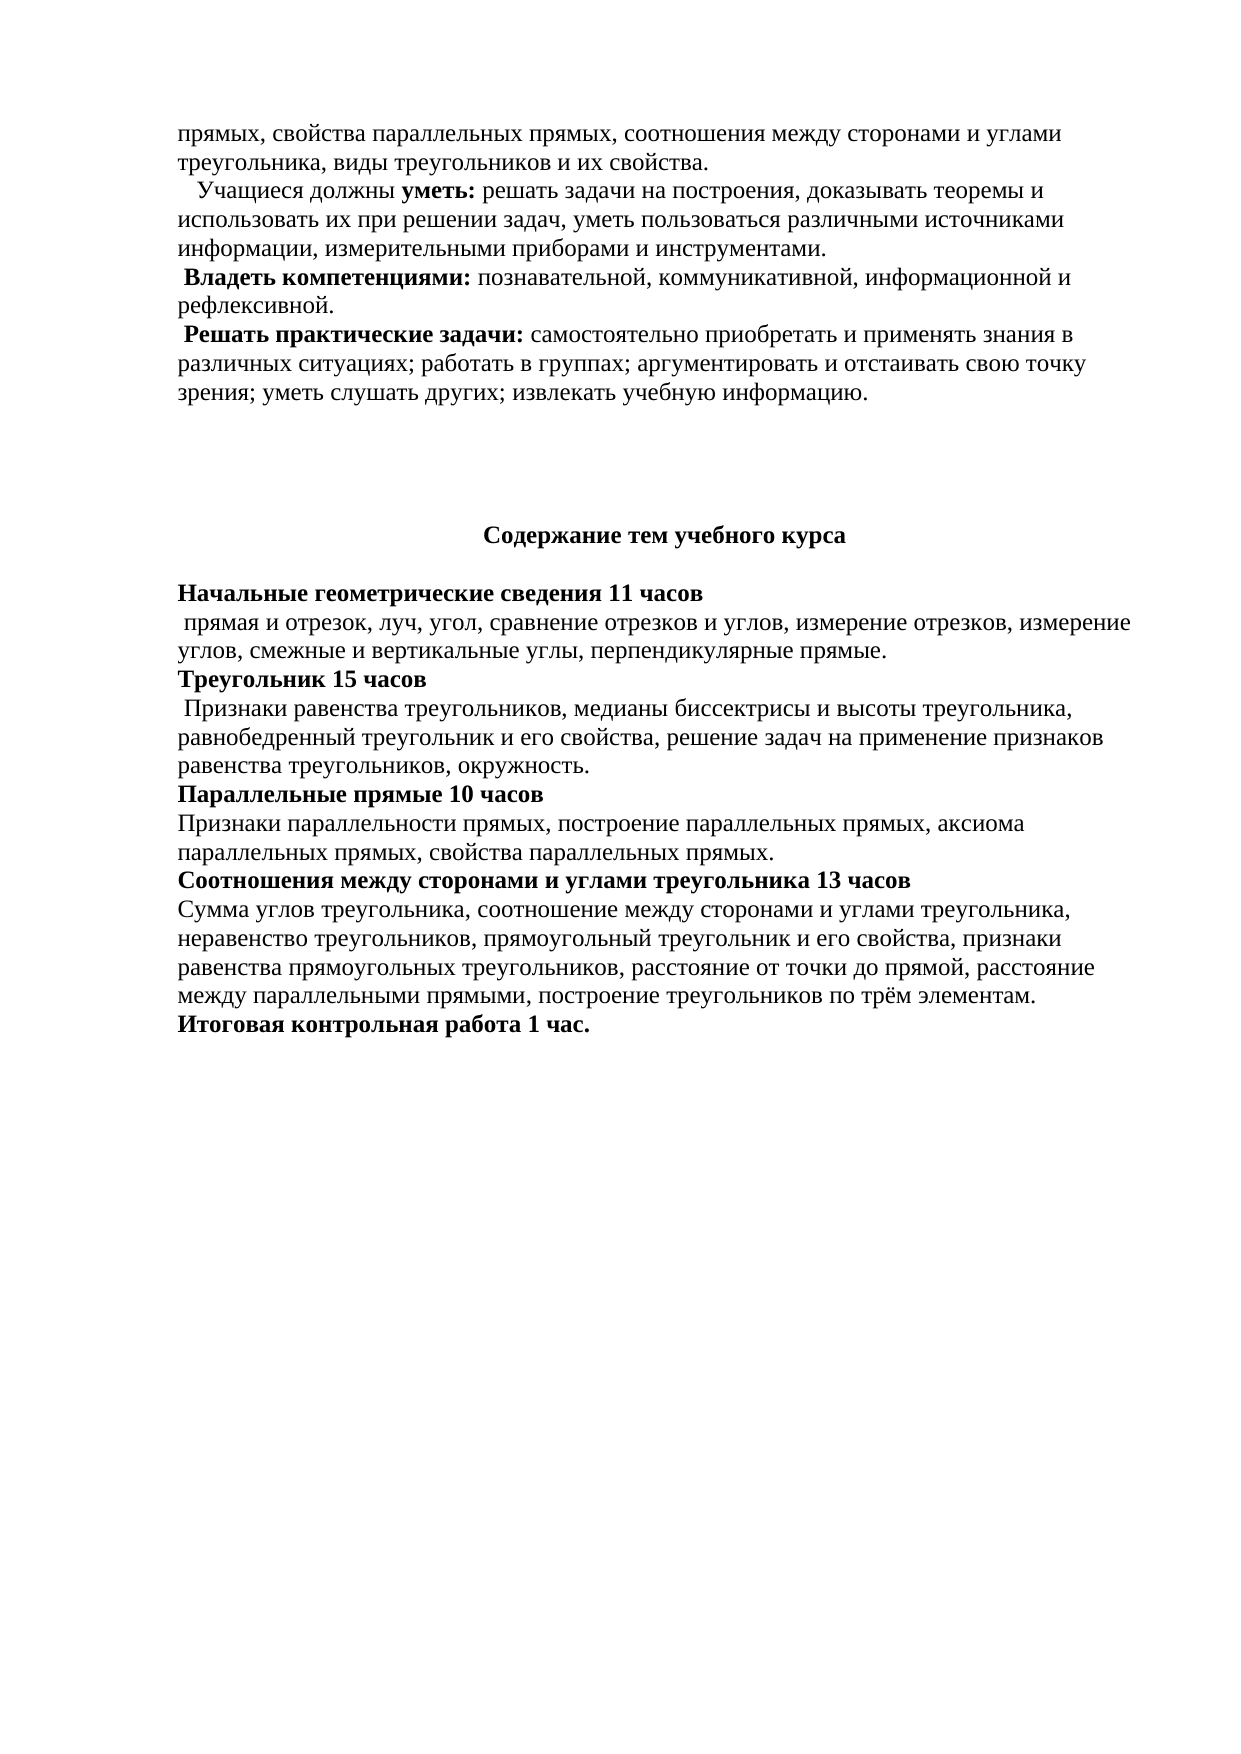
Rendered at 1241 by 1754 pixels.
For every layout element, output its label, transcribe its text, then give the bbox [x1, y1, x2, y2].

text Треугольник 15 часов [177, 664, 1152, 693]
text Учащиеся должны уметь: решать задачи на построения, доказывать теоремы и использовать их при решении задач, уметь пользоваться различными источниками информации, измерительными приборами и инструментами. [177, 176, 1152, 262]
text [177, 118, 1152, 176]
text Решать практические задачи: самостоятельно приобретать и применять знания в различных ситуациях; работать в группах; аргументировать и отстаивать свою точку зрения; уметь слушать других; извлекать учебную информацию. [177, 319, 1152, 406]
text Признаки параллельности прямых, построение параллельных прямых, аксиома параллельных прямых, свойства параллельных прямых. [177, 808, 1152, 866]
text Начальные геометрические сведения 11 часов [177, 578, 1152, 607]
text Содержание тем учебного курса [177, 521, 1152, 549]
text Сумма углов треугольника, соотношение между сторонами и углами треугольника, неравенство треугольников, прямоугольный треугольник и его свойства, признаки равенства прямоугольных треугольников, расстояние от точки до прямой, расстояние между параллельными прямыми, построение треугольников по трём элементам. [177, 894, 1152, 1009]
text Признаки равенства треугольников, медианы биссектрисы и высоты треугольника, равнобедренный треугольник и его свойства, решение задач на применение признаков равенства треугольников, окружность. [177, 693, 1152, 779]
text прямая и отрезок, луч, угол, сравнение отрезков и углов, измерение отрезков, измерение углов, смежные и вертикальные углы, перпендикулярные прямые. [177, 607, 1152, 664]
text Владеть компетенциями: познавательной, коммуникативной, информационной и рефлексивной. [177, 262, 1152, 319]
text Параллельные прямые 10 часов [177, 779, 1152, 808]
text Соотношения между сторонами и углами треугольника 13 часов [177, 866, 1152, 894]
text Итоговая контрольная работа 1 час. [177, 1009, 1152, 1038]
